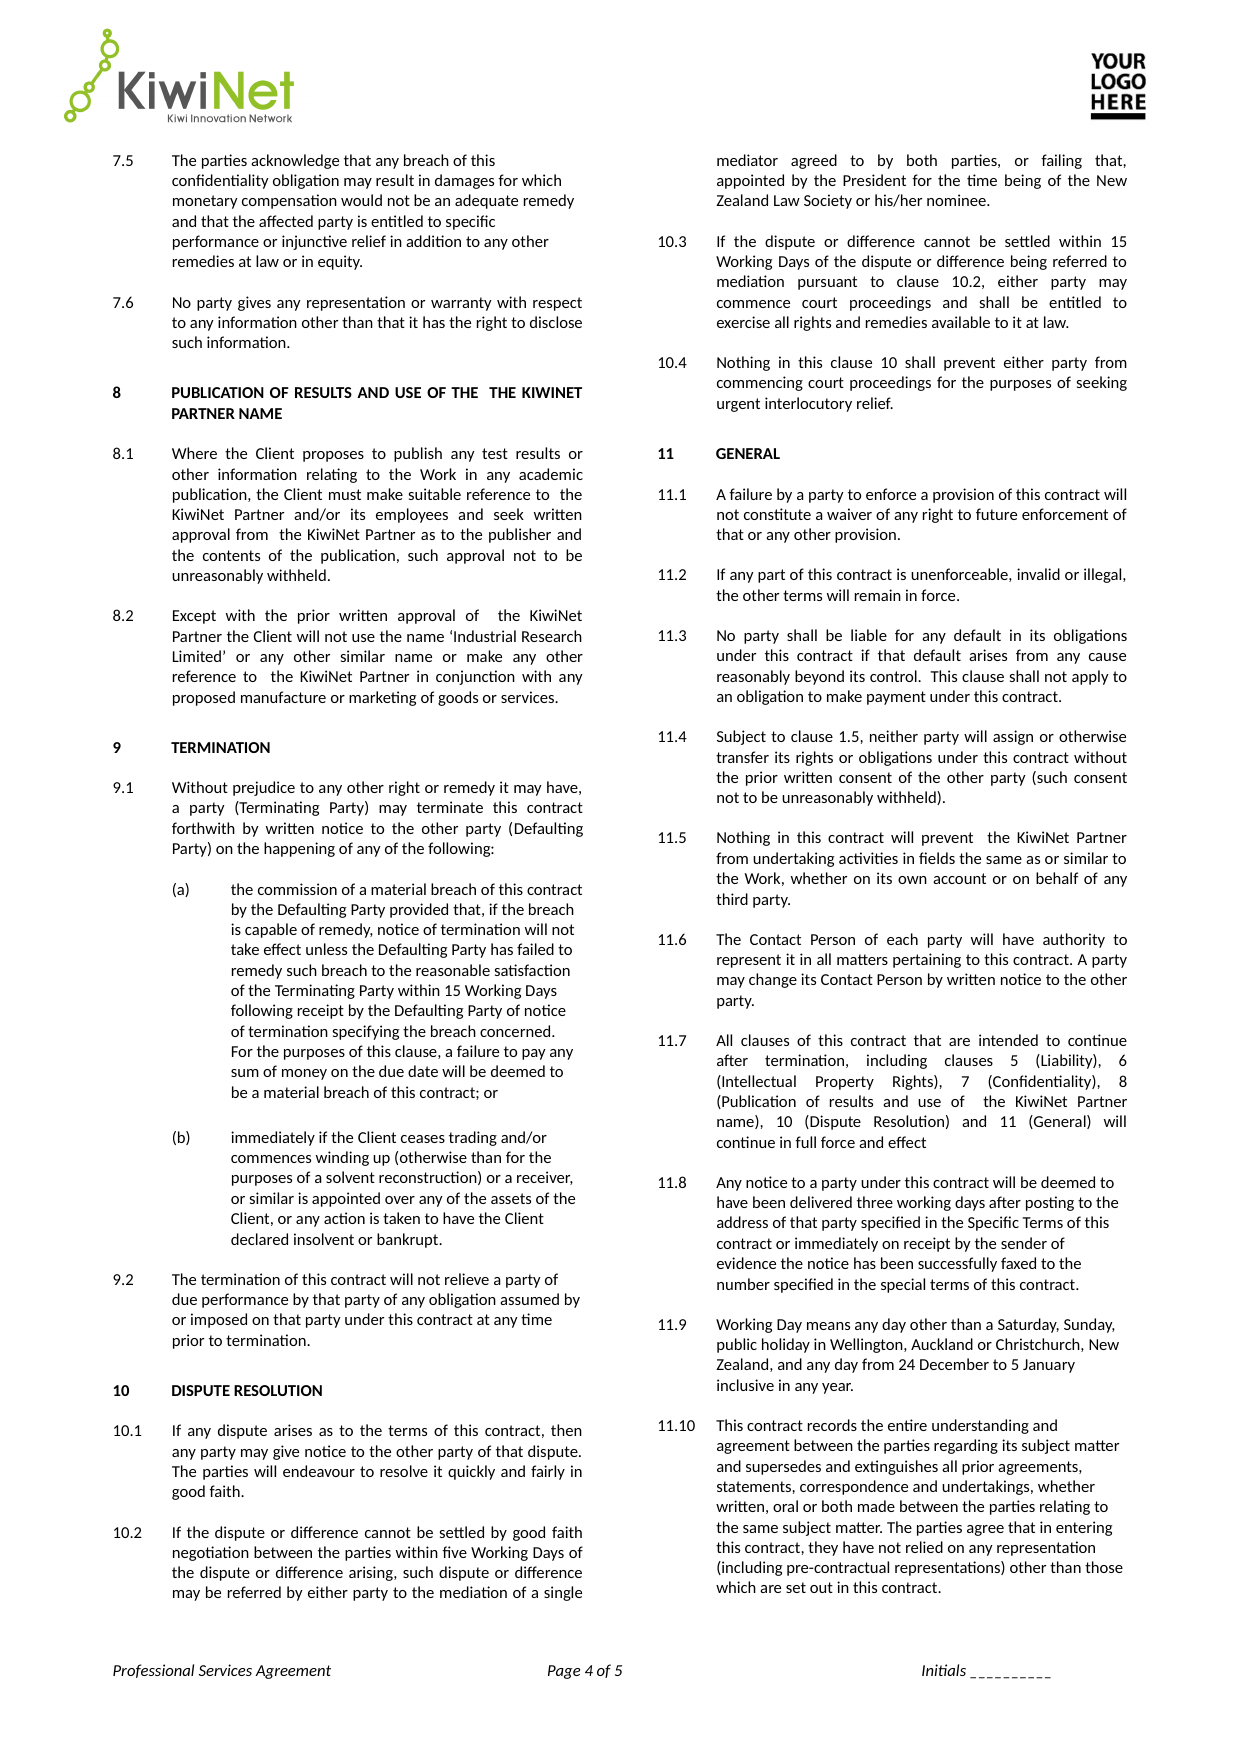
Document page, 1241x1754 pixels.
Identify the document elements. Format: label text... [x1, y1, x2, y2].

picture [53, 21, 312, 134]
subtitle If the dispute or difference cannot be settled by good faith negotiation between the parties within five Working Days of the dispute or difference arising, such dispute or difference may be referred by either party to the mediation of a single mediator agreed to by both parties, or failing that, appointed by the President for the time being of the New Zealand Law Society or his/her nominee. [657, 150, 1128, 211]
subtitle Any notice to a party under this contract will be deemed to have been delivered three working days after posting to the address of that party specified in the Specific Terms of this contract or immediately on receipt by the sender of evidence the notice has been successfully faxed to the number specified in the special terms of this contract. [657, 1172, 1128, 1294]
subtitle Subject to clause 1.5, neither party will assign or otherwise transfer its rights or obligations under this contract without the prior written consent of the other party (such consent not to be unreasonably withheld). [657, 727, 1128, 808]
subtitle Where the Client proposes to publish any test results or other information relating to the Work in any academic publication, the Client must make suitable reference to the KiwiNet Partner and/or its employees and seek written approval from the KiwiNet Partner as to the publisher and the contents of the publication, such approval not to be unreasonably withheld. [112, 443, 583, 586]
subtitle immediately if the Client ceases trading and/or commences winding up (otherwise than for the purposes of a solvent reconstruction) or a receiver, or similar is appointed over any of the assets of the Client, or any action is taken to have the Client declared insolvent or bankrupt. [172, 1127, 583, 1249]
subtitle A failure by a party to enforce a provision of this contract will not constitute a waiver of any right to future enforcement of that or any other provision. [657, 484, 1128, 545]
subtitle If the dispute or difference cannot be settled within 15 Working Days of the dispute or difference being referred to mediation pursuant to clause 10.2, either party may commence court proceedings and shall be entitled to exercise all rights and remedies available to it at law. [657, 231, 1128, 332]
subtitle Except with the prior written approval of the KiwiNet Partner the Client will not use the name ‘Industrial Research Limited’ or any other similar name or make any other reference to the KiwiNet Partner in conjunction with any proposed manufacture or marketing of goods or services. [112, 606, 583, 707]
subtitle The termination of this contract will not relieve a party of due performance by that party of any obligation assumed by or imposed on that party under this contract at any time prior to termination. [112, 1269, 583, 1350]
subtitle No party gives any representation or warranty with respect to any information other than that it has the right to disclose such information. [112, 292, 583, 353]
subtitle If the dispute or difference cannot be settled by good faith negotiation between the parties within five Working Days of the dispute or difference arising, such dispute or difference may be referred by either party to the mediation of a single mediator agreed to by both parties, or failing that, appointed by the President for the time being of the New Zealand Law Society or his/her nominee. [112, 1522, 583, 1603]
subtitle Working Day means any day other than a Saturday, Sunday, public holiday in Wellington, Auckland or Christchurch, New Zealand, and any day from 24 December to 5 January inclusive in any year. [657, 1314, 1128, 1395]
subtitle DISPUTE RESOLUTION [112, 1380, 583, 1401]
subtitle the commission of a material breach of this contract by the Defaulting Party provided that, if the breach is capable of remedy, notice of termination will not take effect unless the Defaulting Party has failed to remedy such breach to the reasonable satisfaction of the Terminating Party within 15 Working Days following receipt by the Defaulting Party of notice of termination specifying the breach concerned. For the purposes of this clause, a failure to pay any sum of money on the due date will be deemed to be a material breach of this contract; or [172, 879, 583, 1102]
subtitle TERMINATION [112, 737, 583, 757]
subtitle Nothing in this contract will prevent the KiwiNet Partner from undertaking activities in fields the same as or similar to the Work, whether on its own account or on behalf of any third party. [657, 828, 1128, 909]
subtitle The parties acknowledge that any breach of this confidentiality obligation may result in damages for which monetary compensation would not be an adequate remedy and that the affected party is entitled to specific performance or injunctive relief in addition to any other remedies at law or in equity. [112, 150, 583, 272]
subtitle PUBLICATION OF RESULTS AND USE OF THE THE KIWINET PARTNER NAME [112, 383, 583, 423]
subtitle GENERAL [657, 443, 1128, 464]
subtitle If any dispute arises as to the terms of this contract, then any party may give notice to the other party of that dispute. The parties will endeavour to resolve it quickly and fairly in good faith. [112, 1421, 583, 1502]
subtitle Nothing in this clause 10 shall prevent either party from commencing court proceedings for the purposes of seeking urgent interlocutory relief. [657, 352, 1128, 413]
subtitle No party shall be liable for any default in its obligations under this contract if that default arises from any cause reasonably beyond its control. This clause shall not apply to an obligation to make payment under this contract. [657, 625, 1128, 707]
subtitle If any part of this contract is unenforceable, invalid or illegal, the other terms will remain in force. [657, 565, 1128, 605]
subtitle All clauses of this contract that are intended to continue after termination, including clauses 5 (Liability), 6 (Intellectual Property Rights), 7 (Confidentiality), 8 (Publication of results and use of the KiwiNet Partner name), 10 (Dispute Resolution) and 11 (General) will continue in full force and effect [657, 1030, 1128, 1152]
subtitle Without prejudice to any other right or remedy it may have, a party (Terminating Party) may terminate this contract forthwith by written notice to the other party (Defaulting Party) on the happening of any of the following: [112, 777, 583, 859]
picture [1068, 36, 1168, 136]
subtitle This contract records the entire understanding and agreement between the parties regarding its subject matter and supersedes and extinguishes all prior agreements, statements, correspondence and undertakings, whether written, oral or both made between the parties relating to the same subject matter. The parties agree that in entering this contract, they have not relied on any representation (including pre-contractual representations) other than those which are set out in this contract. [657, 1415, 1128, 1598]
subtitle The Contact Person of each party will have authority to represent it in all matters pertaining to this contract. A party may change its Contact Person by written notice to the other party. [657, 929, 1128, 1010]
